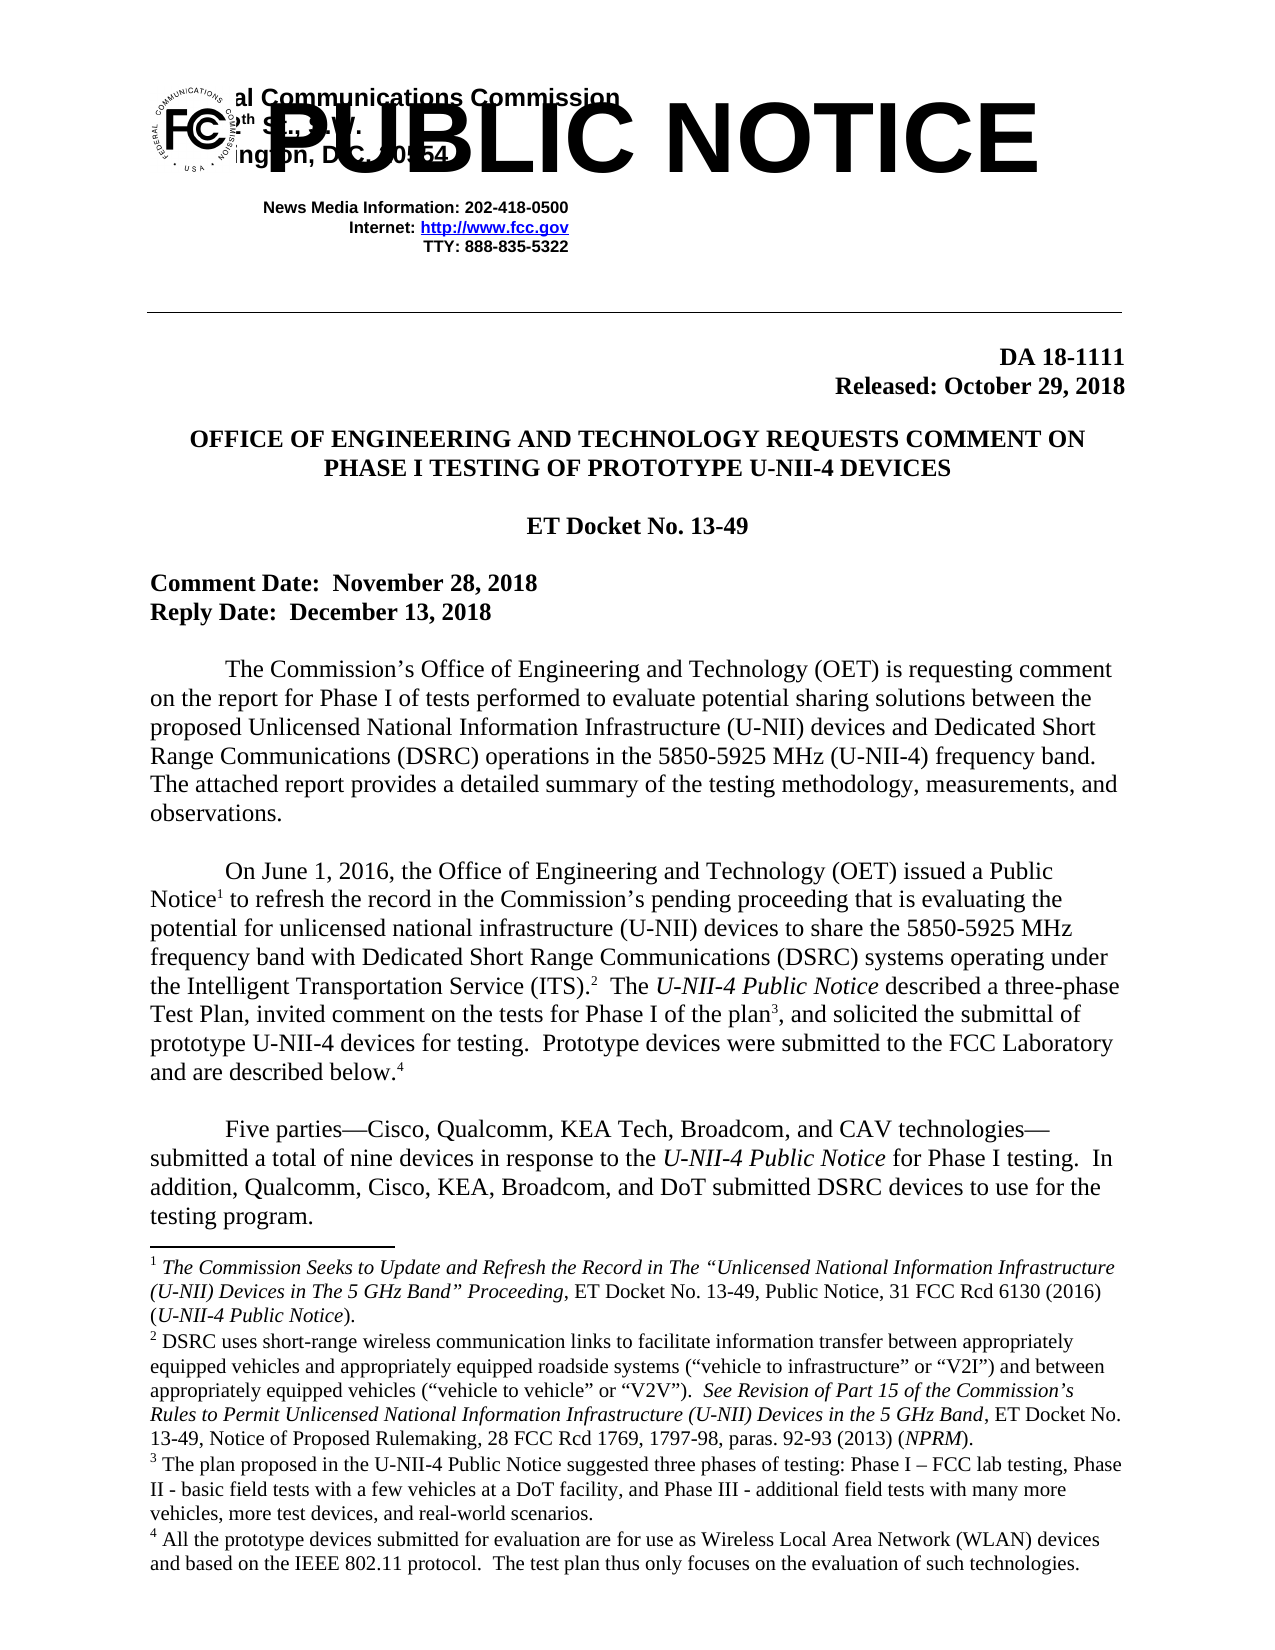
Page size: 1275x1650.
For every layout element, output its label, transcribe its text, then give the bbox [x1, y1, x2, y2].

text DA 18-1111 [150, 342, 1125, 371]
text Released: October 29, 2018 [150, 371, 1125, 399]
text Reply Date: December 13, 2018 [150, 597, 1125, 626]
text The Commission’s Office of Engineering and Technology (OET) is requesting comment on the report for Phase I of tests performed to evaluate potential sharing solutions between the proposed Unlicensed National Information Infrastructure (U-NII) devices and Dedicated Short Range Communications (DSRC) operations in the 5850-5925 MHz (U-NII-4) frequency band. The attached report provides a detailed summary of the testing methodology, measurements, and observations. [150, 654, 1125, 827]
text On June 1, 2016, the Office of Engineering and Technology (OET) issued a Public Notice to refresh the record in the Commission’s pending proceeding that is evaluating the potential for unlicensed national infrastructure (U-NII) devices to share the 5850-5925 MHz frequency band with Dedicated Short Range Communications (DSRC) systems operating under the Intelligent Transportation Service (ITS). The U-NII-4 Public Notice described a three-phase Test Plan, invited comment on the tests for Phase I of the plan, and solicited the submittal of prototype U-NII-4 devices for testing. Prototype devices were submitted to the FCC Laboratory and are described below. [150, 856, 1125, 1086]
text Comment Date: November 28, 2018 [150, 568, 1125, 597]
text Five parties—Cisco, Qualcomm, KEA Tech, Broadcom, and CAV technologies—submitted a total of nine devices in response to the U-NII-4 Public Notice for Phase I testing. In addition, Qualcomm, Cisco, KEA, Broadcom, and DoT submitted DSRC devices to use for the testing program. [150, 1114, 1125, 1229]
text ET Docket No. 13-49 [150, 511, 1125, 539]
text OFFICE OF ENGINEERING AND TECHNOLOGY REQUESTS COMMENT ON PHASE I TESTING OF PROTOTYPE U-NII-4 DEVICES [150, 424, 1125, 482]
